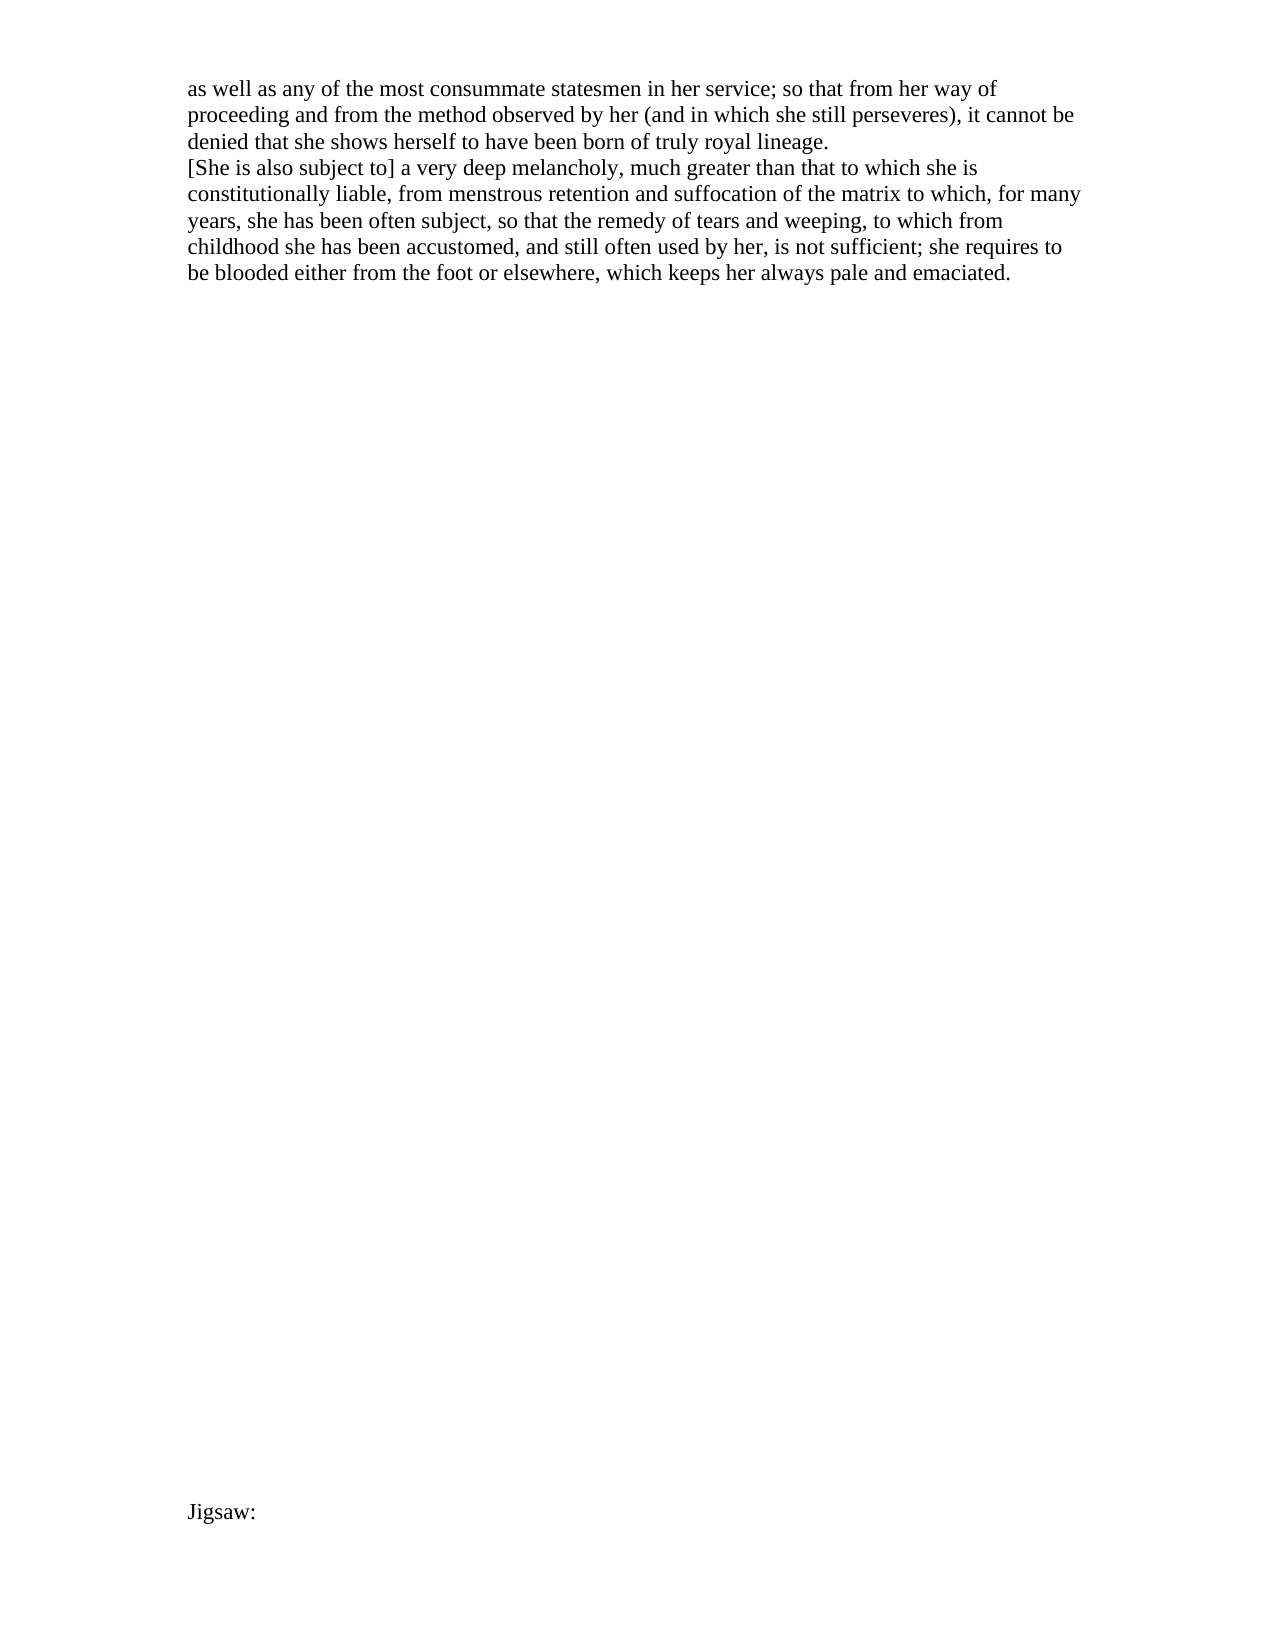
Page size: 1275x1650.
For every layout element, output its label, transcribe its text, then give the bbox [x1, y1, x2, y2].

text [187, 75, 1087, 154]
text Jigsaw: [187, 1498, 1087, 1524]
text [She is also subject to] a very deep melancholy, much greater than that to which she is constitutionally liable, from menstrous retention and suffocation of the matrix to which, for many years, she has been often subject, so that the remedy of tears and weeping, to which from childhood she has been accustomed, and still often used by her, is not sufficient; she requires to be blooded either from the foot or elsewhere, which keeps her always pale and emaciated. [187, 154, 1087, 286]
